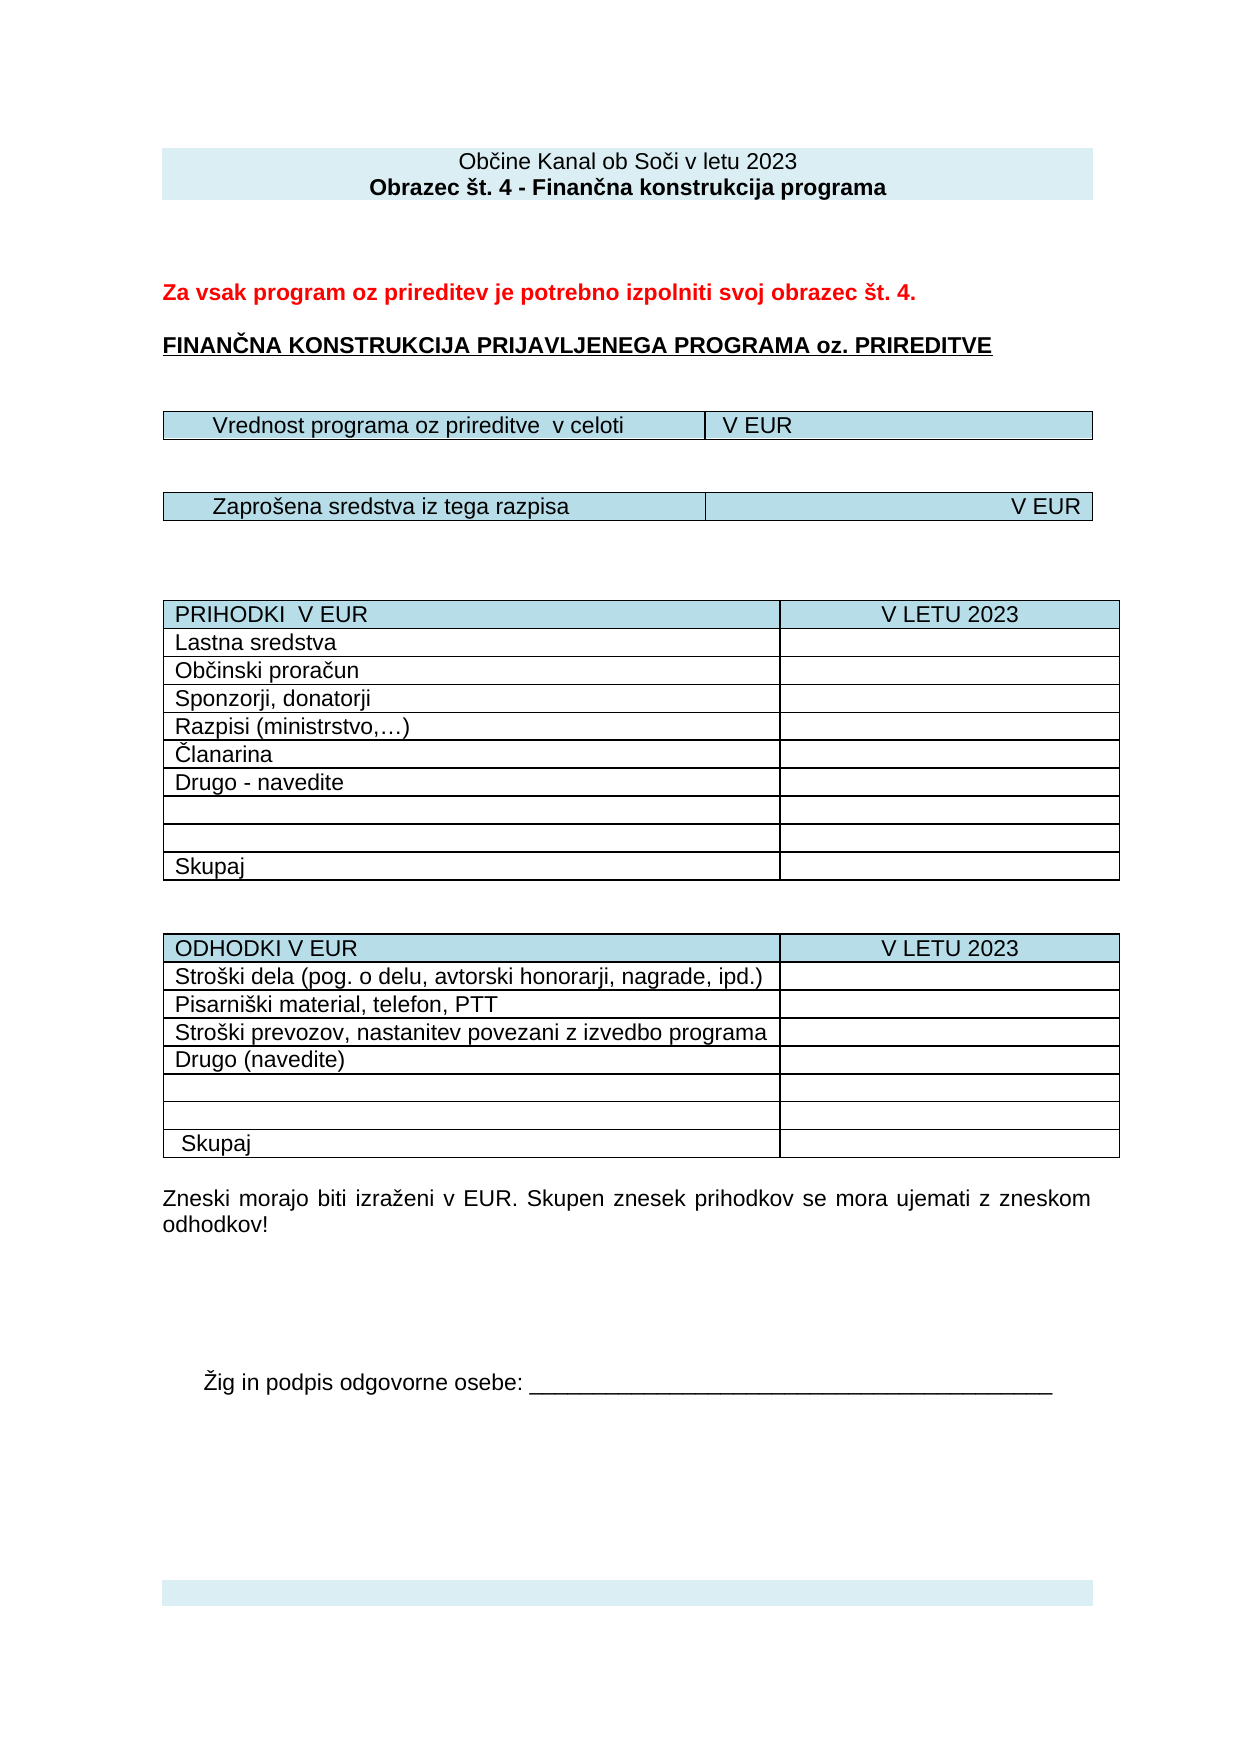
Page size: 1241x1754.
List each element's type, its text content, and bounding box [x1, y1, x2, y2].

table_cell [164, 825, 779, 851]
table_cell Skupaj [164, 1130, 779, 1157]
text Zneski morajo biti izraženi v EUR. Skupen znesek prihodkov se mora ujemati z zneskom odhodkov! [162, 1184, 1093, 1237]
table_cell Občinski proračun [164, 657, 779, 683]
text Za vsak program oz prireditev je potrebno izpolniti svoj obrazec št. 4. [162, 279, 1093, 306]
table_cell [781, 1075, 1119, 1101]
table_cell [781, 1102, 1119, 1129]
text Občine Kanal ob Soči v letu 2023 [162, 148, 1093, 174]
table_cell [164, 1102, 779, 1129]
table_header V LETU 2023 [781, 601, 1119, 628]
table_cell [781, 685, 1119, 711]
table_cell Drugo (navedite) [164, 1047, 779, 1073]
table_header ODHODKI V EUR [164, 935, 779, 961]
table_cell [781, 741, 1119, 767]
table_header Zaprošena sredstva iz tega razpisa [164, 493, 705, 520]
table_cell Sponzorji, donatorji [164, 685, 779, 711]
table_cell Stroški prevozov, nastanitev povezani z izvedbo programa [164, 1019, 779, 1045]
table_cell [781, 629, 1119, 656]
table_header PRIHODKI V EUR [164, 601, 779, 628]
text Žig in podpis odgovorne osebe: _________________________________________ [162, 1369, 1093, 1395]
table_cell [781, 769, 1119, 795]
table_cell [781, 825, 1119, 851]
table_cell [164, 797, 779, 823]
table_cell [781, 1047, 1119, 1073]
table_cell [781, 1130, 1119, 1157]
table_cell [164, 1075, 779, 1101]
table_cell Lastna sredstva [164, 629, 779, 656]
table_cell [781, 853, 1119, 879]
table_header V EUR [706, 412, 1092, 438]
table_cell [781, 963, 1119, 989]
table_cell [781, 657, 1119, 683]
table_cell Pisarniški material, telefon, PTT [164, 991, 779, 1017]
table_cell Drugo - navedite [164, 769, 779, 795]
table_cell Članarina [164, 741, 779, 767]
table_cell [781, 991, 1119, 1017]
table_cell [781, 797, 1119, 823]
table_header Vrednost programa oz prireditve v celoti [164, 412, 704, 438]
table_header V EUR [706, 493, 1092, 520]
table_cell [781, 713, 1119, 739]
table_cell Razpisi (ministrstvo,…) [164, 713, 779, 739]
table_header V LETU 2023 [781, 935, 1119, 961]
text FINANČNA KONSTRUKCIJA PRIJAVLJENEGA PROGRAMA oz. PRIREDITVE [162, 332, 1093, 358]
table_cell [781, 1019, 1119, 1045]
text Obrazec št. 4 - Finančna konstrukcija programa [162, 174, 1093, 200]
table_cell Skupaj [164, 853, 779, 879]
table_cell Stroški dela (pog. o delu, avtorski honorarji, nagrade, ipd.) [164, 963, 779, 989]
